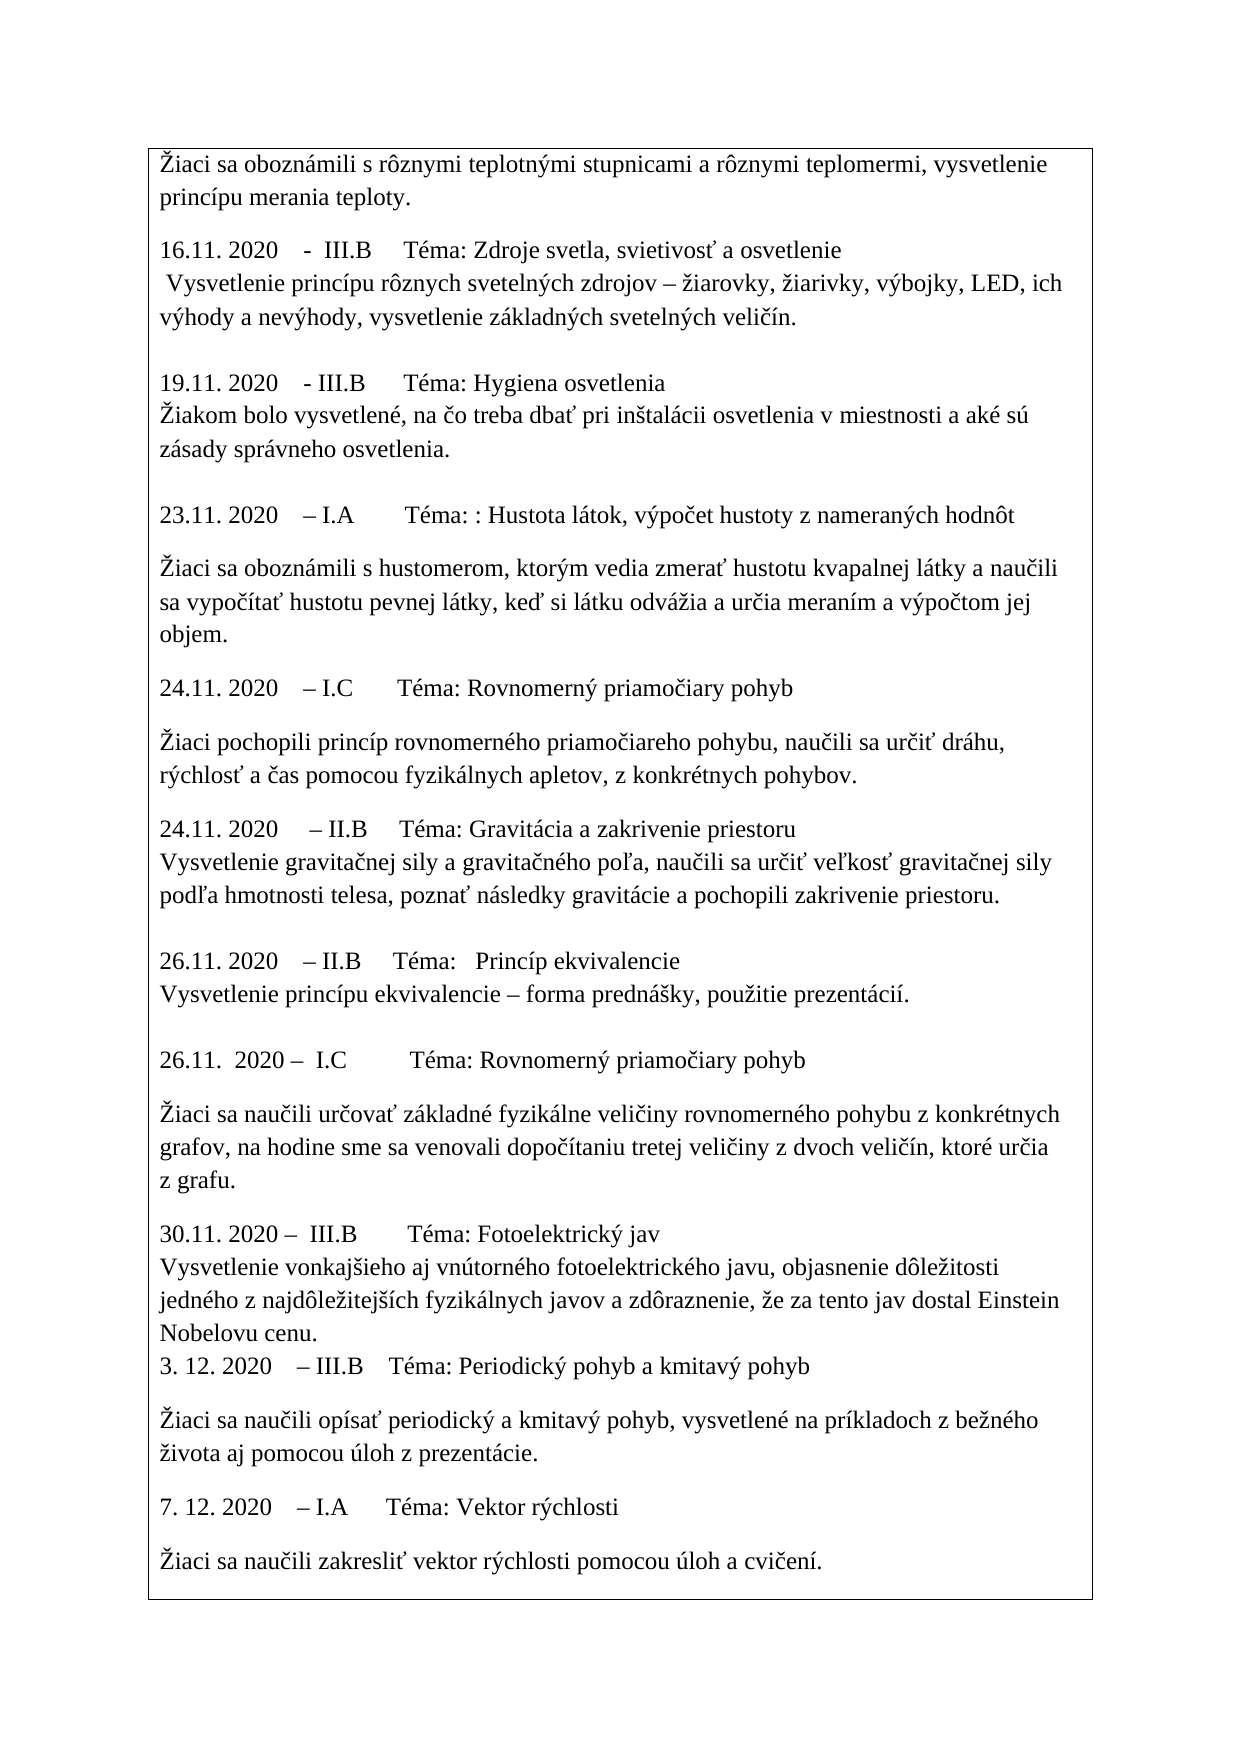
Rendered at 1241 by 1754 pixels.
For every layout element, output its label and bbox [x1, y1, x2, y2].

table_header [149, 149, 1092, 1599]
